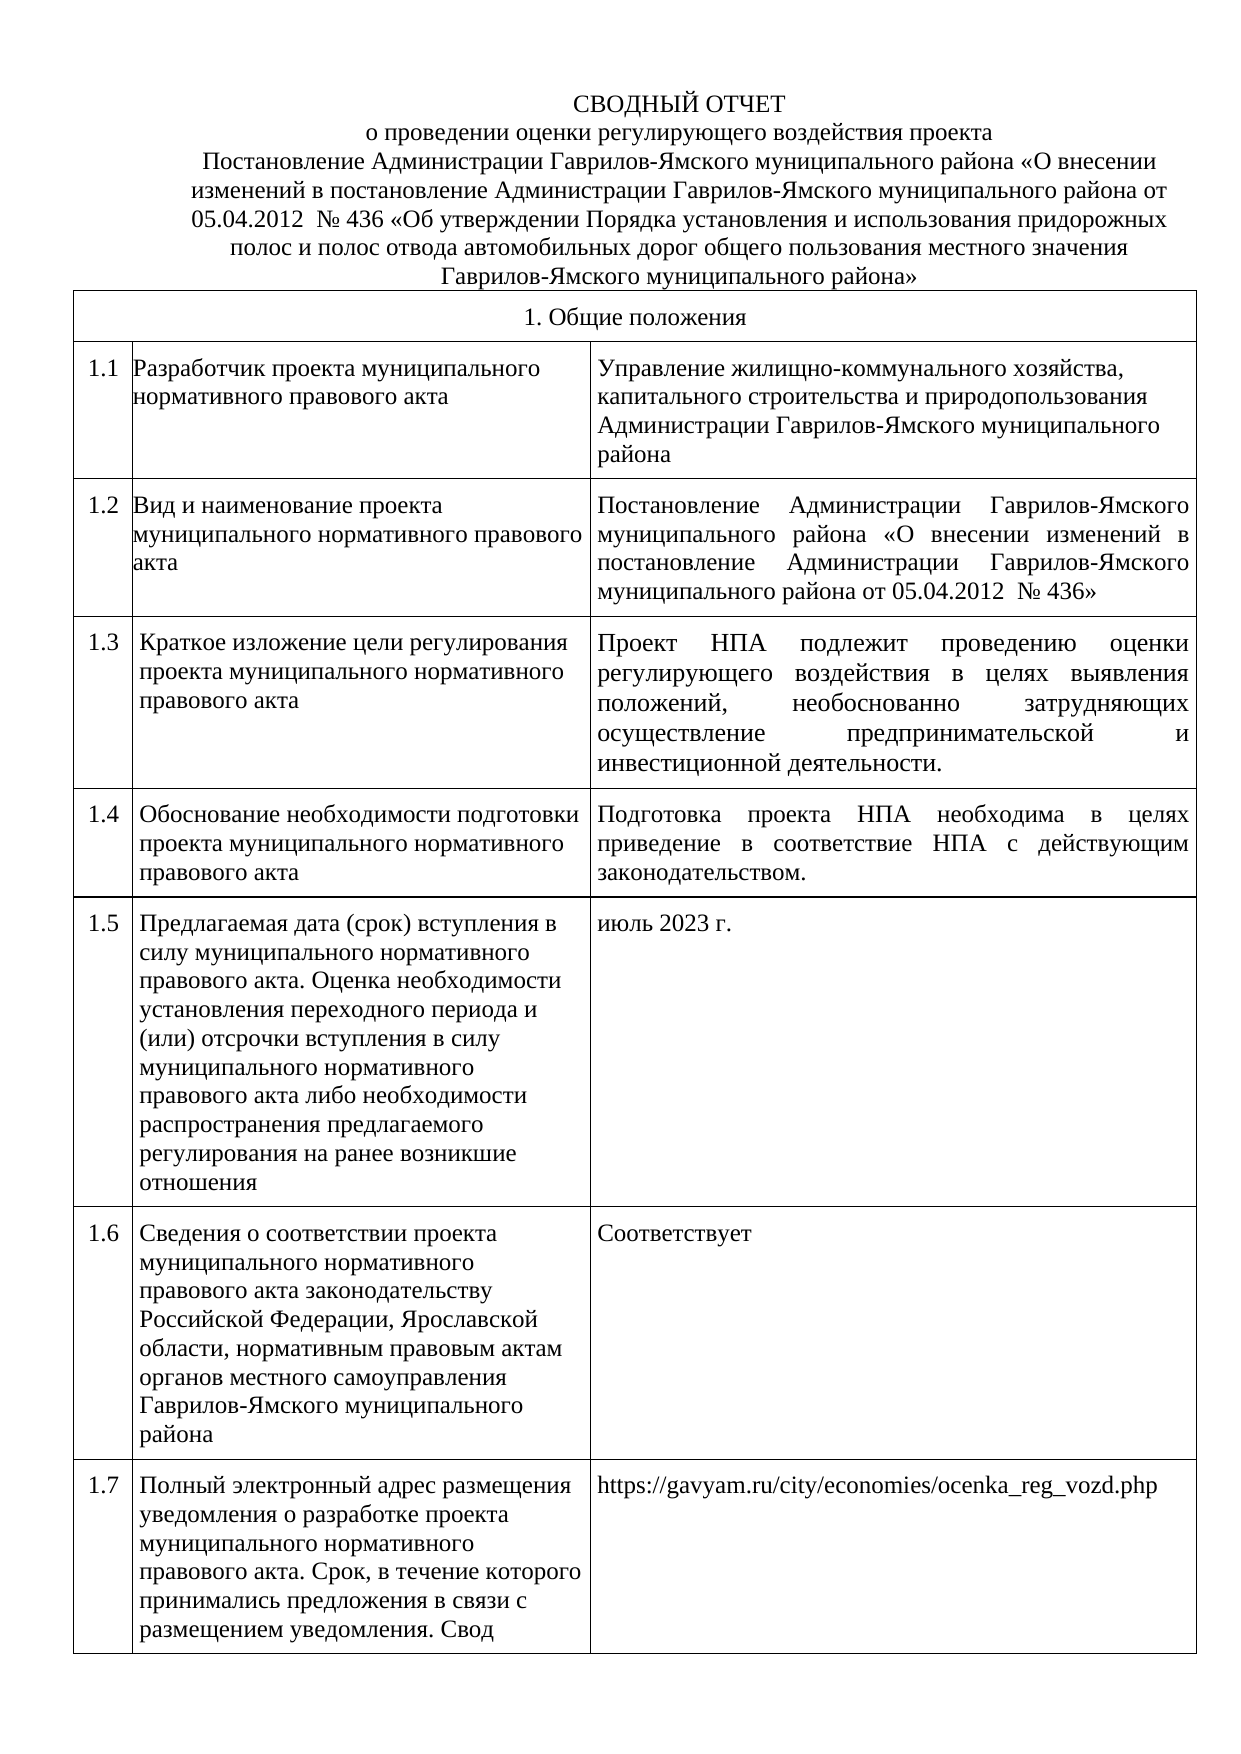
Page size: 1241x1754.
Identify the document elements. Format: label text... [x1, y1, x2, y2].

table_header 1. Общие положения [74, 291, 1196, 341]
table_cell 1.4 [74, 789, 132, 896]
table_cell 1.3 [74, 617, 132, 788]
table_cell Предлагаемая дата (срок) вступления в силу муниципального нормативного правового акта. Оценка необходимости установления переходного периода и (или) отсрочки вступления в силу муниципального нормативного правового акта либо необходимости распространения предлагаемого регулирования на ранее возникшие отношения [133, 898, 590, 1206]
table_cell Разработчик проекта муниципального нормативного правового акта [133, 342, 590, 478]
table_cell 1.2 [74, 479, 132, 616]
table_cell июль 2023 г. [591, 898, 1196, 1206]
table_cell Вид и наименование проекта муниципального нормативного правового акта [133, 479, 590, 616]
table_cell Обоснование необходимости подготовки проекта муниципального нормативного правового акта [133, 789, 590, 896]
text о проведении оценки регулирующего воздействия проекта [177, 117, 1181, 146]
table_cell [591, 1460, 1196, 1653]
table_cell 1.7 [74, 1460, 132, 1653]
table_cell Подготовка проекта НПА необходима в целях приведение в соответствие НПА с действующим законодательством. [591, 789, 1196, 896]
table_cell Краткое изложение цели регулирования проекта муниципального нормативного правового акта [133, 617, 590, 788]
table_cell 1.1 [74, 342, 132, 478]
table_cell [133, 1460, 590, 1653]
table_cell Управление жилищно-коммунального хозяйства, капитального строительства и природопользования Администрации Гаврилов-Ямского муниципального района [591, 342, 1196, 478]
table_cell Проект НПА подлежит проведению оценки регулирующего воздействия в целях выявления положений, необоснованно затрудняющих осуществление предпринимательской и инвестиционной деятельности. [591, 617, 1196, 788]
table_cell Сведения о соответствии проекта муниципального нормативного правового акта законодательству Российской Федерации, Ярославской области, нормативным правовым актам органов местного самоуправления Гаврилов-Ямского муниципального района [133, 1207, 590, 1458]
text СВОДНЫЙ ОТЧЕТ [177, 89, 1181, 117]
table_cell 1.6 [74, 1207, 132, 1458]
table_cell Соответствует [591, 1207, 1196, 1458]
text Постановление Администрации Гаврилов-Ямского муниципального района «О внесении изменений в постановление Администрации Гаврилов-Ямского муниципального района от 05.04.2012 № 436 «Об утверждении Порядка установления и использования придорожных полос и полос отвода автомобильных дорог общего пользования местного значения Гаврилов-Ямского муниципального района» [177, 146, 1181, 290]
table_cell 1.5 [74, 898, 132, 1206]
table_cell Постановление Администрации Гаврилов-Ямского муниципального района «О внесении изменений в постановление Администрации Гаврилов-Ямского муниципального района от 05.04.2012 № 436» [591, 479, 1196, 616]
